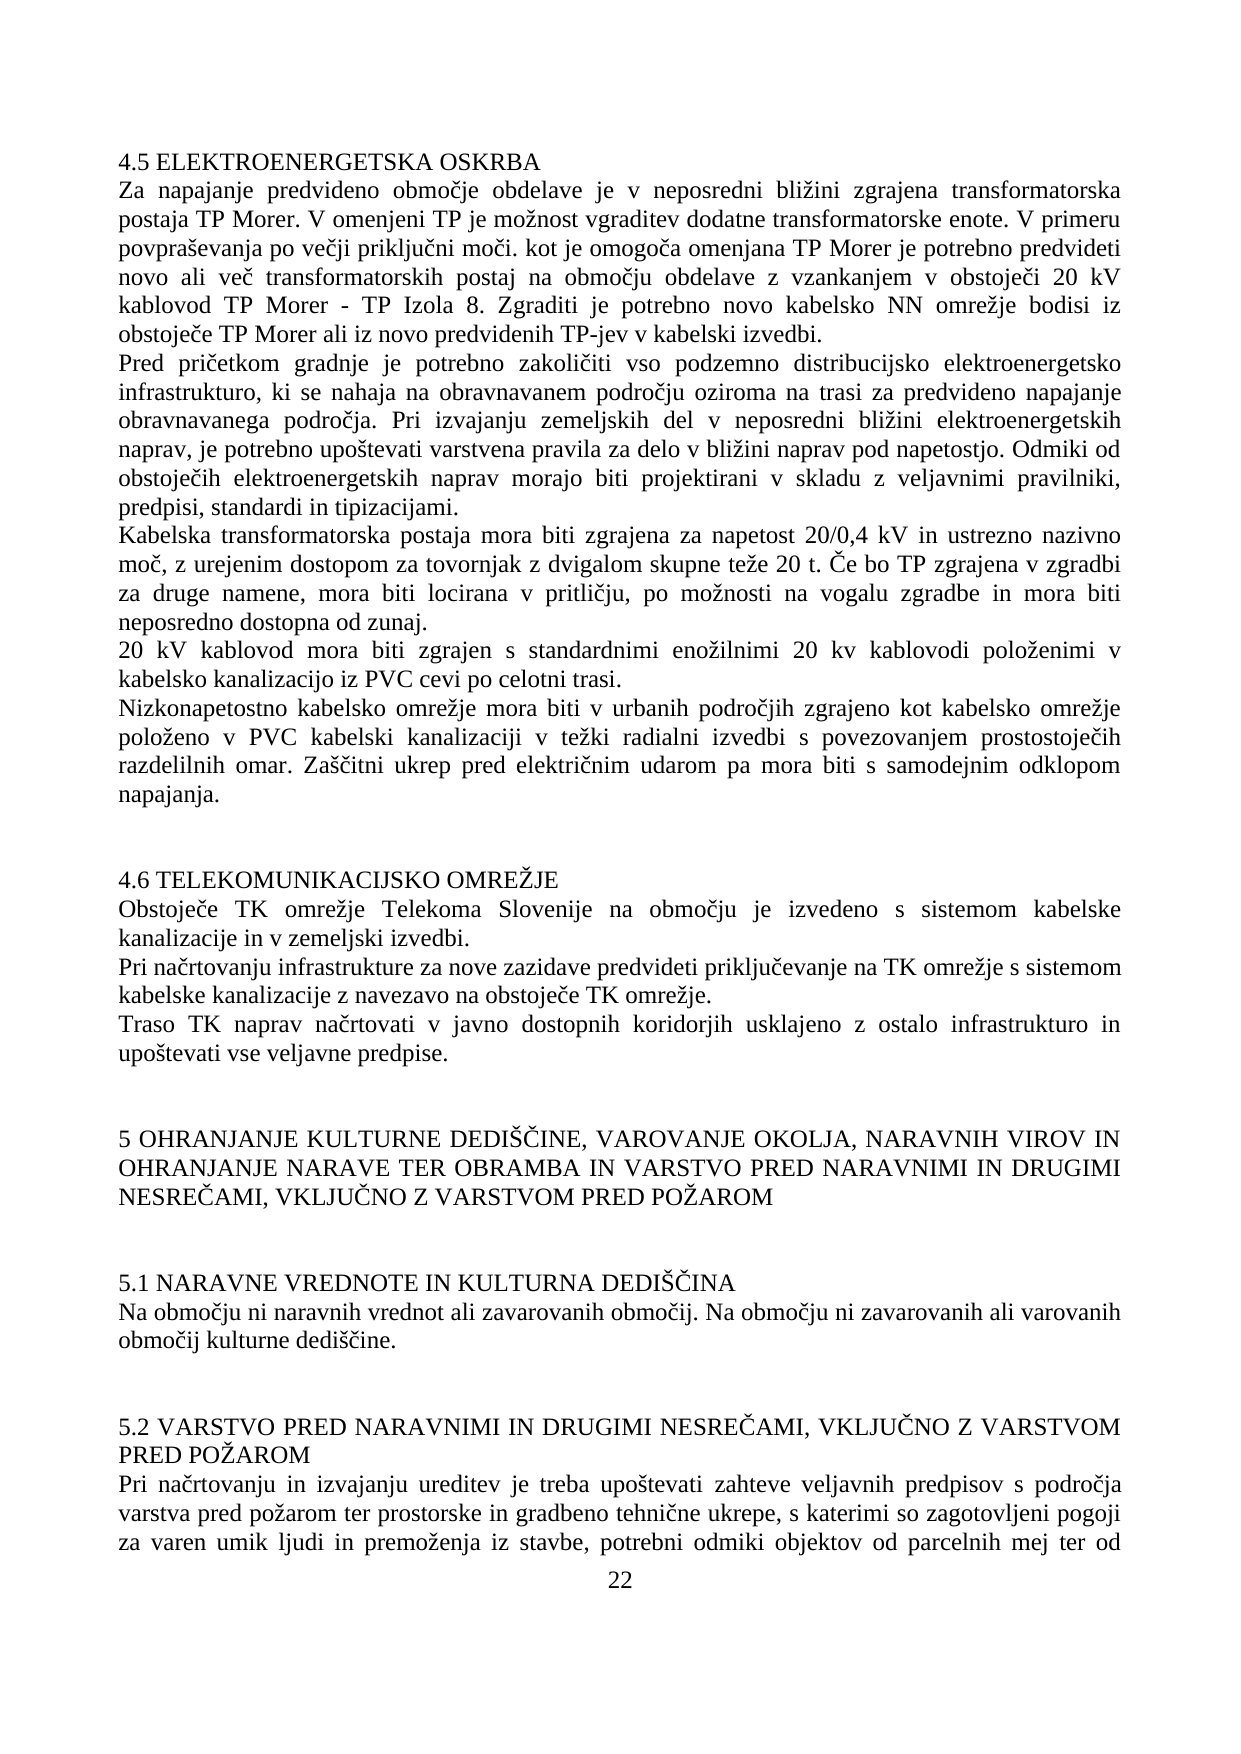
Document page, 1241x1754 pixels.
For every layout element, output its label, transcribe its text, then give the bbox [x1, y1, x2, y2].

text Pred pričetkom gradnje je potrebno zakoličiti vso podzemno distribucijsko elektroenergetsko infrastrukturo, ki se nahaja na obravnavanem področju oziroma na trasi za predvideno napajanje obravnavanega področja. Pri izvajanju zemeljskih del v neposredni bližini elektroenergetskih naprav, je potrebno upoštevati varstvena pravila za delo v bližini naprav pod napetostjo. Odmiki od obstoječih elektroenergetskih naprav morajo biti projektirani v skladu z veljavnimi pravilniki, predpisi, standardi in tipizacijami. [118, 348, 1122, 521]
text Nizkonapetostno kabelsko omrežje mora biti v urbanih področjih zgrajeno kot kabelsko omrežje položeno v PVC kabelski kanalizaciji v težki radialni izvedbi s povezovanjem prostostoječih razdelilnih omar. Zaščitni ukrep pred električnim udarom pa mora biti s samodejnim odklopom napajanja. [118, 693, 1122, 808]
text Pri načrtovanju infrastrukture za nove zazidave predvideti priključevanje na TK omrežje s sistemom kabelske kanalizacije z navezavo na obstoječe TK omrežje. [118, 952, 1122, 1009]
text 20 kV kablovod mora biti zgrajen s standardnimi enožilnimi 20 kv kablovodi položenimi v kabelsko kanalizacijo iz PVC cevi po celotni trasi. [118, 636, 1122, 693]
text 5.2 VARSTVO PRED NARAVNIMI IN DRUGIMI NESREČAMI, VKLJUČNO Z VARSTVOM PRED POŽAROM [118, 1412, 1122, 1469]
text Traso TK naprav načrtovati v javno dostopnih koridorjih usklajeno z ostalo infrastrukturo in upoštevati vse veljavne predpise. [118, 1009, 1122, 1067]
text Kabelska transformatorska postaja mora biti zgrajena za napetost 20/0,4 kV in ustrezno nazivno moč, z urejenim dostopom za tovornjak z dvigalom skupne teže 20 t. Če bo TP zgrajena v zgradbi za druge namene, mora biti locirana v pritličju, po možnosti na vogalu zgradbe in mora biti neposredno dostopna od zunaj. [118, 521, 1122, 636]
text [118, 1469, 1122, 1556]
text Za napajanje predvideno območje obdelave je v neposredni bližini zgrajena transformatorska postaja TP Morer. V omenjeni TP je možnost vgraditev dodatne transformatorske enote. V primeru povpraševanja po večji priključni moči. kot je omogoča omenjana TP Morer je potrebno predvideti novo ali več transformatorskih postaj na območju obdelave z vzankanjem v obstoječi 20 kV kablovod TP Morer - TP Izola 8. Zgraditi je potrebno novo kabelsko NN omrežje bodisi iz obstoječe TP Morer ali iz novo predvidenih TP-jev v kabelski izvedbi. [118, 176, 1122, 348]
text 5.1 NARAVNE VREDNOTE IN KULTURNA DEDIŠČINA [118, 1268, 1122, 1297]
text 4.5 ELEKTROENERGETSKA OSKRBA [118, 147, 1122, 176]
text Na območju ni naravnih vrednot ali zavarovanih območij. Na območju ni zavarovanih ali varovanih območij kulturne dediščine. [118, 1297, 1122, 1354]
text 4.6 TELEKOMUNIKACIJSKO OMREŽJE [118, 866, 1122, 894]
text 5 OHRANJANJE KULTURNE DEDIŠČINE, VAROVANJE OKOLJA, NARAVNIH VIROV IN OHRANJANJE NARAVE TER OBRAMBA IN VARSTVO PRED NARAVNIMI IN DRUGIMI NESREČAMI, VKLJUČNO Z VARSTVOM PRED POŽAROM [118, 1124, 1122, 1211]
text Obstoječe TK omrežje Telekoma Slovenije na območju je izvedeno s sistemom kabelske kanalizacije in v zemeljski izvedbi. [118, 894, 1122, 952]
